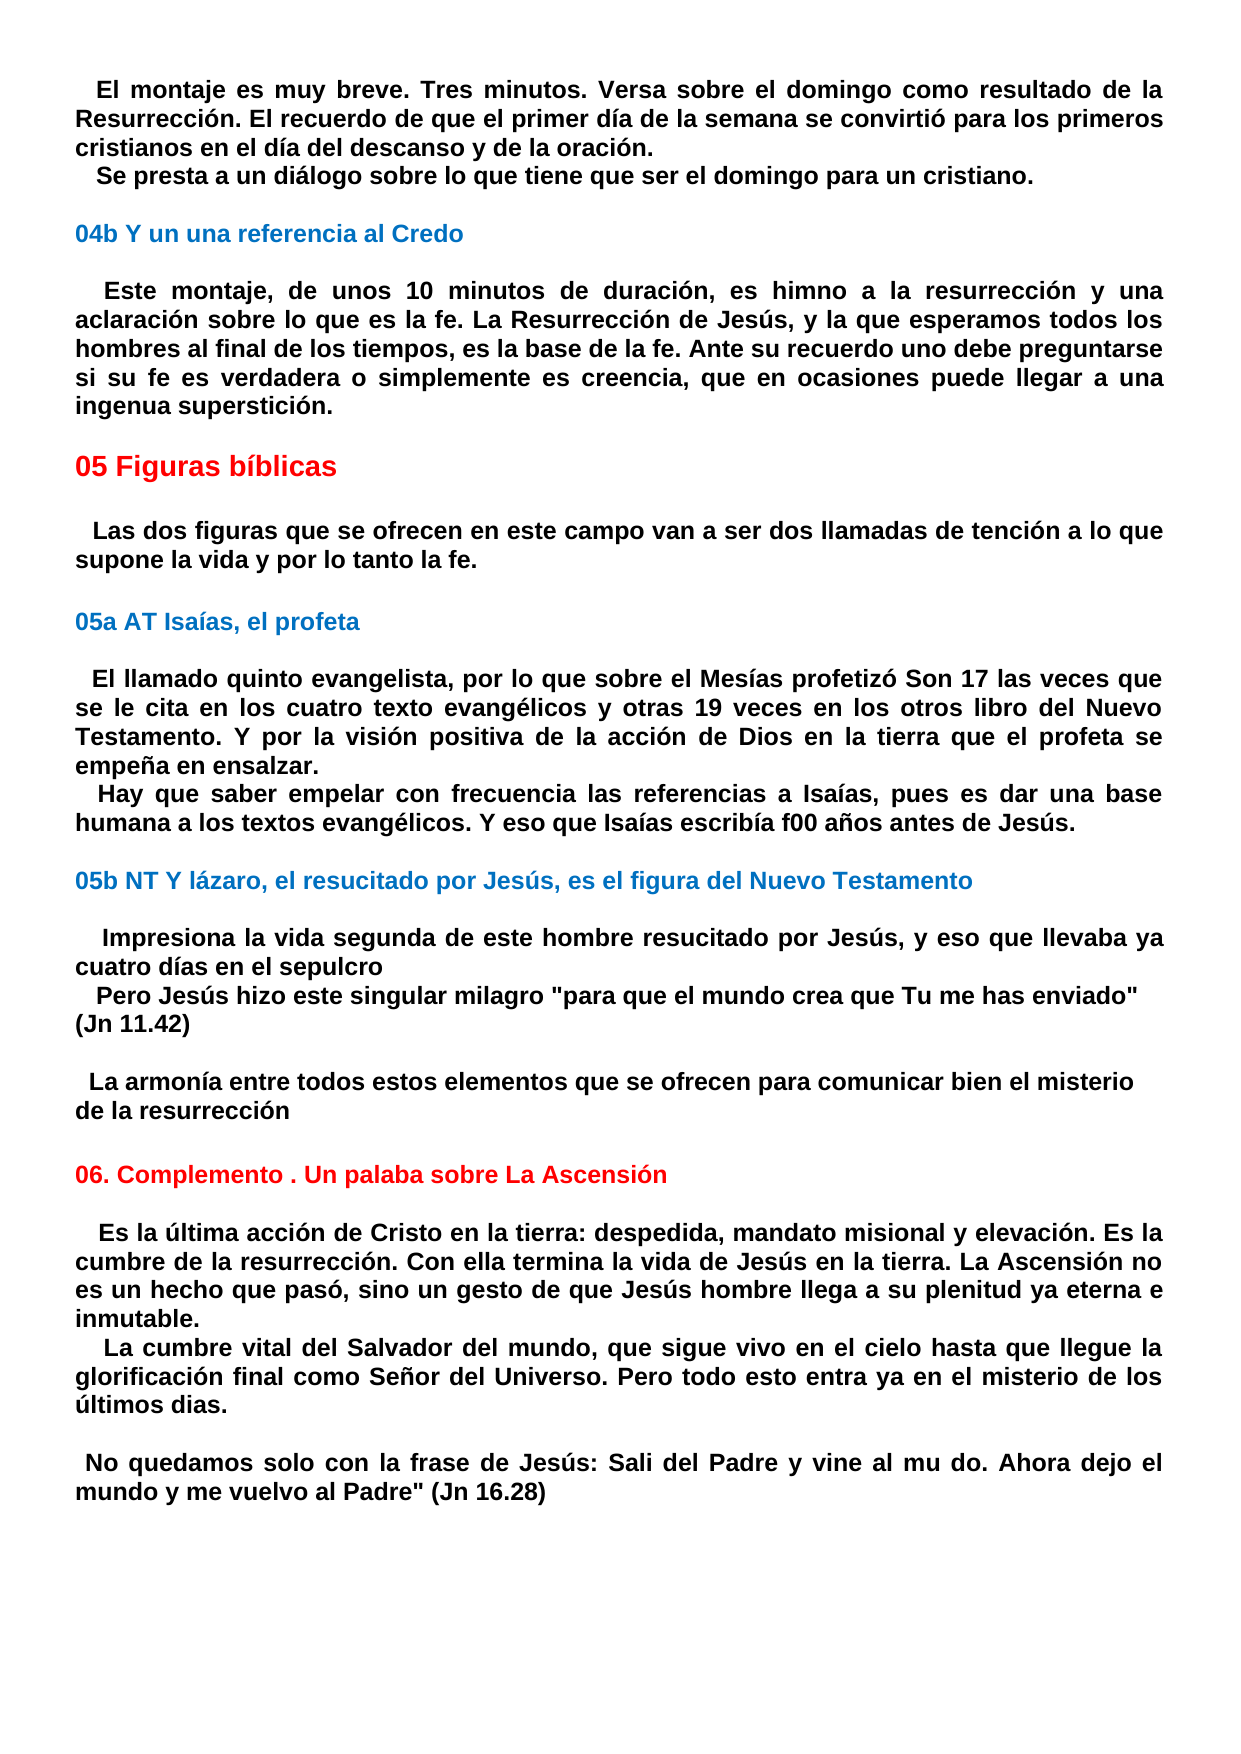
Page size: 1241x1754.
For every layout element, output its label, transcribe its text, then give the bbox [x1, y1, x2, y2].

text Pero Jesús hizo este singular milagro "para que el mundo crea que Tu me has enviado" (Jn 11.42) [75, 981, 1165, 1038]
text 04b Y un una referencia al Credo [75, 219, 1165, 247]
text La armonía entre todos estos elementos que se ofrecen para comunicar bien el misterio de la resurrección [75, 1067, 1165, 1124]
text Se presta a un diálogo sobre lo que tiene que ser el domingo para un cristiano. [75, 161, 1165, 190]
text Hay que saber empelar con frecuencia las referencias a Isaías, pues es dar una base humana a los textos evangélicos. Y eso que Isaías escribía f00 años antes de Jesús. [75, 779, 1165, 837]
text La cumbre vital del Salvador del mundo, que sigue vivo en el cielo hasta que llegue la glorificación final como Señor del Universo. Pero todo esto entra ya en el misterio de los últimos dias. [75, 1333, 1165, 1419]
text Es la última acción de Cristo en la tierra: despedida, mandato misional y elevación. Es la cumbre de la resurrección. Con ella termina la vida de Jesús en la tierra. La Ascensión no es un hecho que pasó, sino un gesto de que Jesús hombre llega a su plenitud ya eterna e inmutable. [75, 1218, 1165, 1333]
text 05b NT Y lázaro, el resucitado por Jesús, es el figura del Nuevo Testamento [75, 866, 1165, 894]
text 05a AT Isaías, el profeta [75, 607, 1165, 636]
text El llamado quinto evangelista, por lo que sobre el Mesías profetizó Son 17 las veces que se le cita en los cuatro texto evangélicos y otras 19 veces en los otros libro del Nuevo Testamento. Y por la visión positiva de la acción de Dios en la tierra que el profeta se empeña en ensalzar. [75, 664, 1165, 779]
text Impresiona la vida segunda de este hombre resucitado por Jesús, y eso que llevaba ya cuatro días en el sepulcro [75, 923, 1165, 981]
text El montaje es muy breve. Tres minutos. Versa sobre el domingo como resultado de la Resurrección. El recuerdo de que el primer día de la semana se convirtió para los primeros cristianos en el día del descanso y de la oración. [75, 75, 1165, 161]
text 05 Figuras bíblicas [75, 449, 1165, 482]
text Este montaje, de unos 10 minutos de duración, es himno a la resurrección y una aclaración sobre lo que es la fe. La Resurrección de Jesús, y la que esperamos todos los hombres al final de los tiempos, es la base de la fe. Ante su recuerdo uno debe preguntarse si su fe es verdadera o simplemente es creencia, que en ocasiones puede llegar a una ingenua superstición. [75, 276, 1165, 420]
text No quedamos solo con la frase de Jesús: Sali del Padre y vine al mu do. Ahora dejo el mundo y me vuelvo al Padre" (Jn 16.28) [75, 1448, 1165, 1505]
text Las dos figuras que se ofrecen en este campo van a ser dos llamadas de tención a lo que supone la vida y por lo tanto la fe. [75, 516, 1165, 573]
text 06. Complemento . Un palaba sobre La Ascensión [75, 1160, 1165, 1189]
